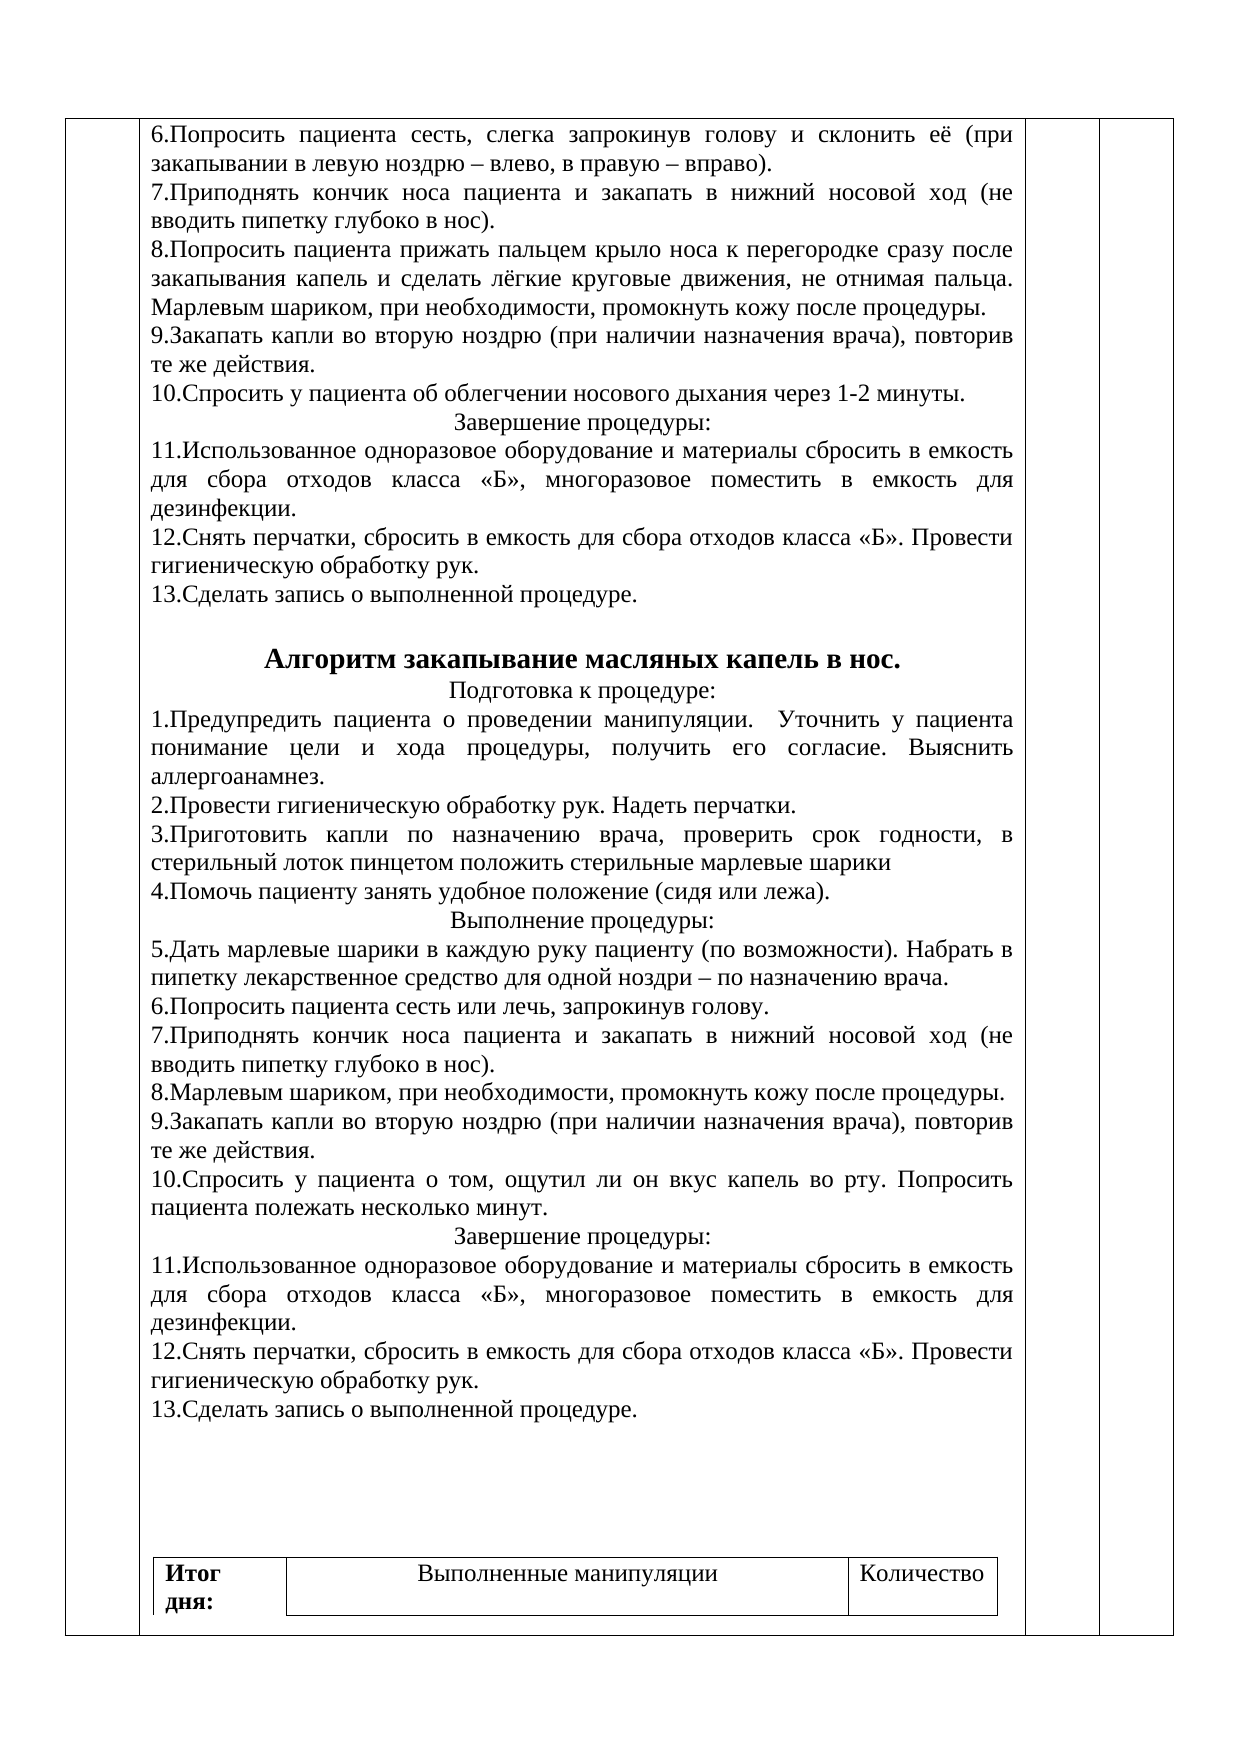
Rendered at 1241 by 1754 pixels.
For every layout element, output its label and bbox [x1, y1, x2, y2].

table_cell [66, 119, 139, 1635]
table_cell [1026, 119, 1099, 1635]
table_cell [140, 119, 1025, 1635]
table_cell [1100, 119, 1173, 1635]
